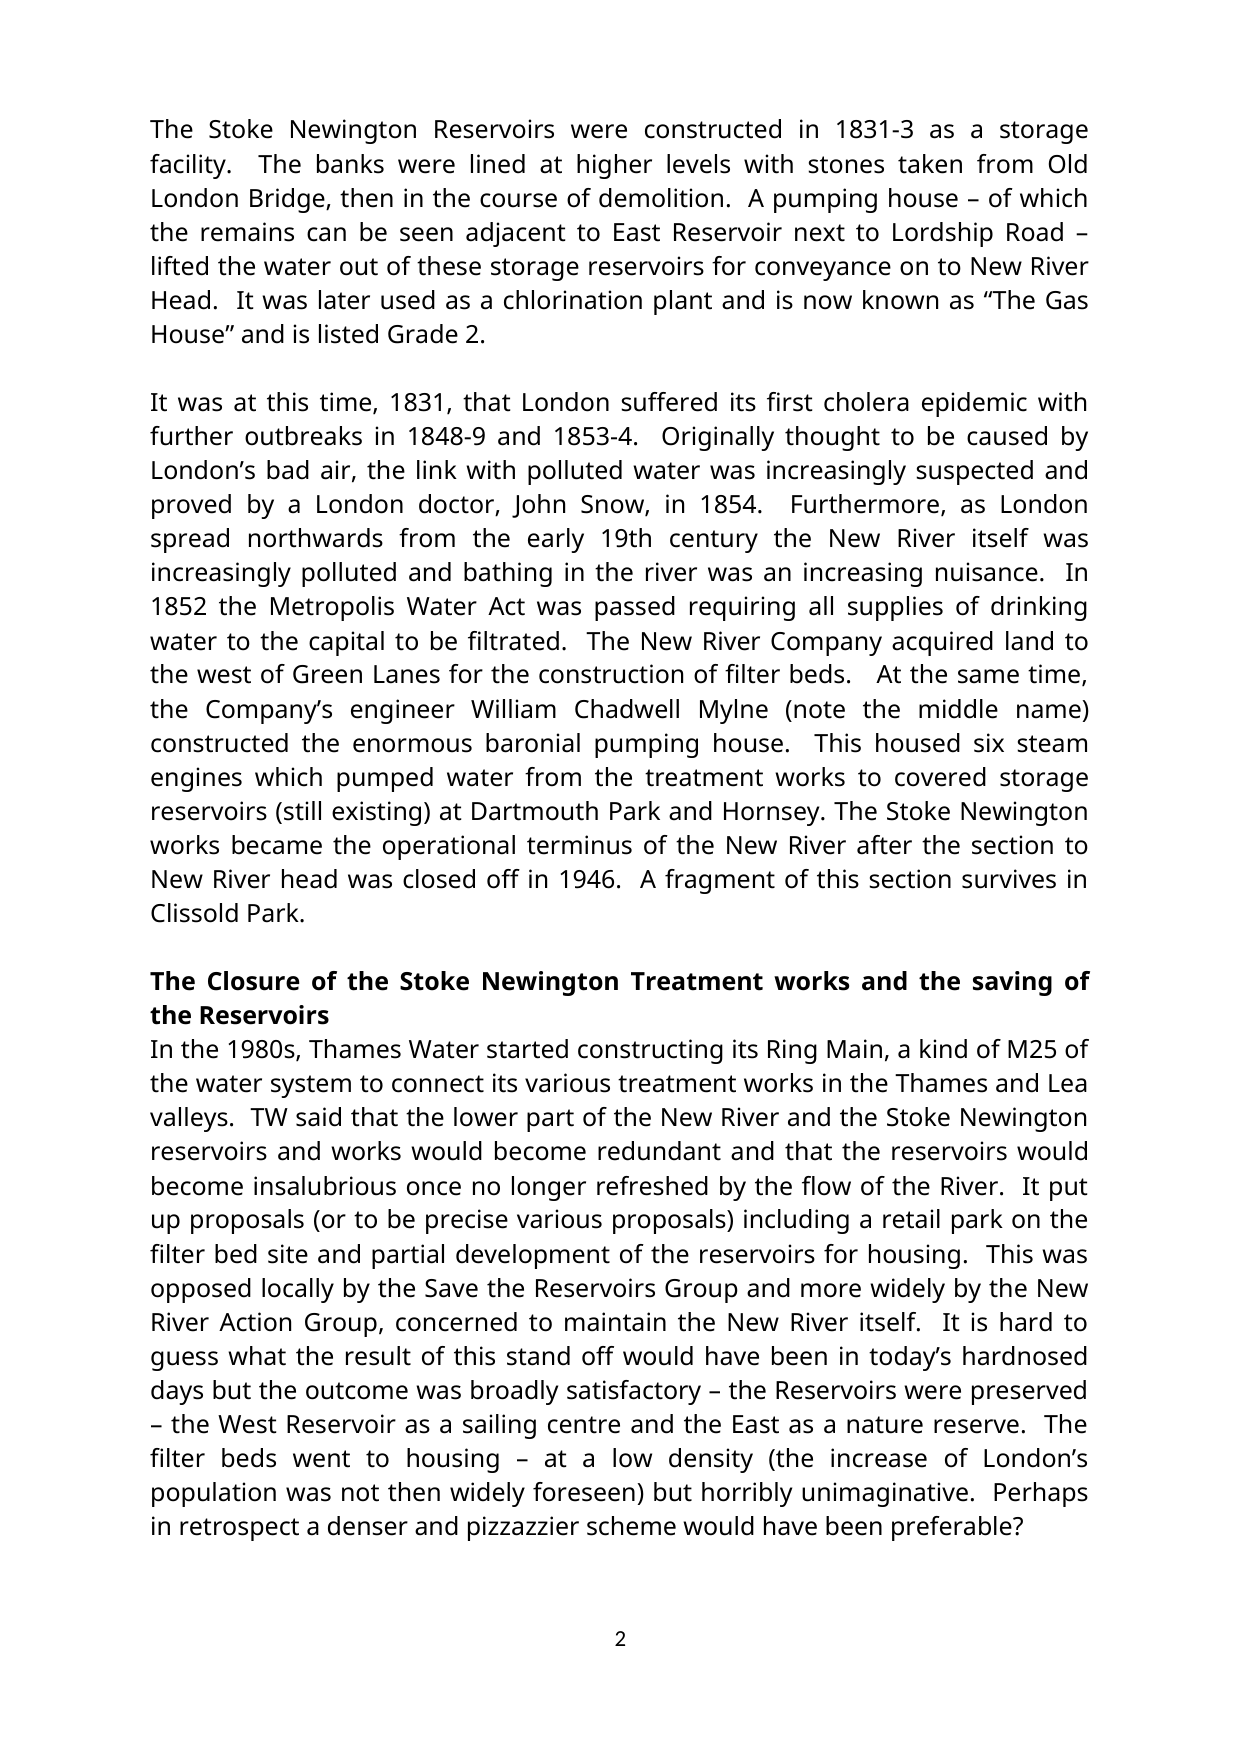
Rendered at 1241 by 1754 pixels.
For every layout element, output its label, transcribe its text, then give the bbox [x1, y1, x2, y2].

text The Closure of the Stoke Newington Treatment works and the saving of the Reservoirs [150, 964, 1090, 1032]
text The Stoke Newington Reservoirs were constructed in 1831-3 as a storage facility. The banks were lined at higher levels with stones taken from Old London Bridge, then in the course of demolition. A pumping house – of which the remains can be seen adjacent to East Reservoir next to Lordship Road – lifted the water out of these storage reservoirs for conveyance on to New River Head. It was later used as a chlorination plant and is now known as “The Gas House” and is listed Grade 2. [150, 112, 1090, 351]
text It was at this time, 1831, that London suffered its first cholera epidemic with further outbreaks in 1848-9 and 1853-4. Originally thought to be caused by London’s bad air, the link with polluted water was increasingly suspected and proved by a London doctor, John Snow, in 1854. Furthermore, as London spread northwards from the early 19th century the New River itself was increasingly polluted and bathing in the river was an increasing nuisance. In 1852 the Metropolis Water Act was passed requiring all supplies of drinking water to the capital to be filtrated. The New River Company acquired land to the west of Green Lanes for the construction of filter beds. At the same time, the Company’s engineer William Chadwell Mylne (note the middle name) constructed the enormous baronial pumping house. This housed six steam engines which pumped water from the treatment works to covered storage reservoirs (still existing) at Dartmouth Park and Hornsey. The Stoke Newington works became the operational terminus of the New River after the section to New River head was closed off in 1946. A fragment of this section survives in Clissold Park. [150, 385, 1090, 930]
text In the 1980s, Thames Water started constructing its Ring Main, a kind of M25 of the water system to connect its various treatment works in the Thames and Lea valleys. TW said that the lower part of the New River and the Stoke Newington reservoirs and works would become redundant and that the reservoirs would become insalubrious once no longer refreshed by the flow of the River. It put up proposals (or to be precise various proposals) including a retail park on the filter bed site and partial development of the reservoirs for housing. This was opposed locally by the Save the Reservoirs Group and more widely by the New River Action Group, concerned to maintain the New River itself. It is hard to guess what the result of this stand off would have been in today’s hardnosed days but the outcome was broadly satisfactory – the Reservoirs were preserved – the West Reservoir as a sailing centre and the East as a nature reserve. The filter beds went to housing – at a low density (the increase of London’s population was not then widely foreseen) but horribly unimaginative. Perhaps in retrospect a denser and pizzazzier scheme would have been preferable? [150, 1032, 1090, 1543]
